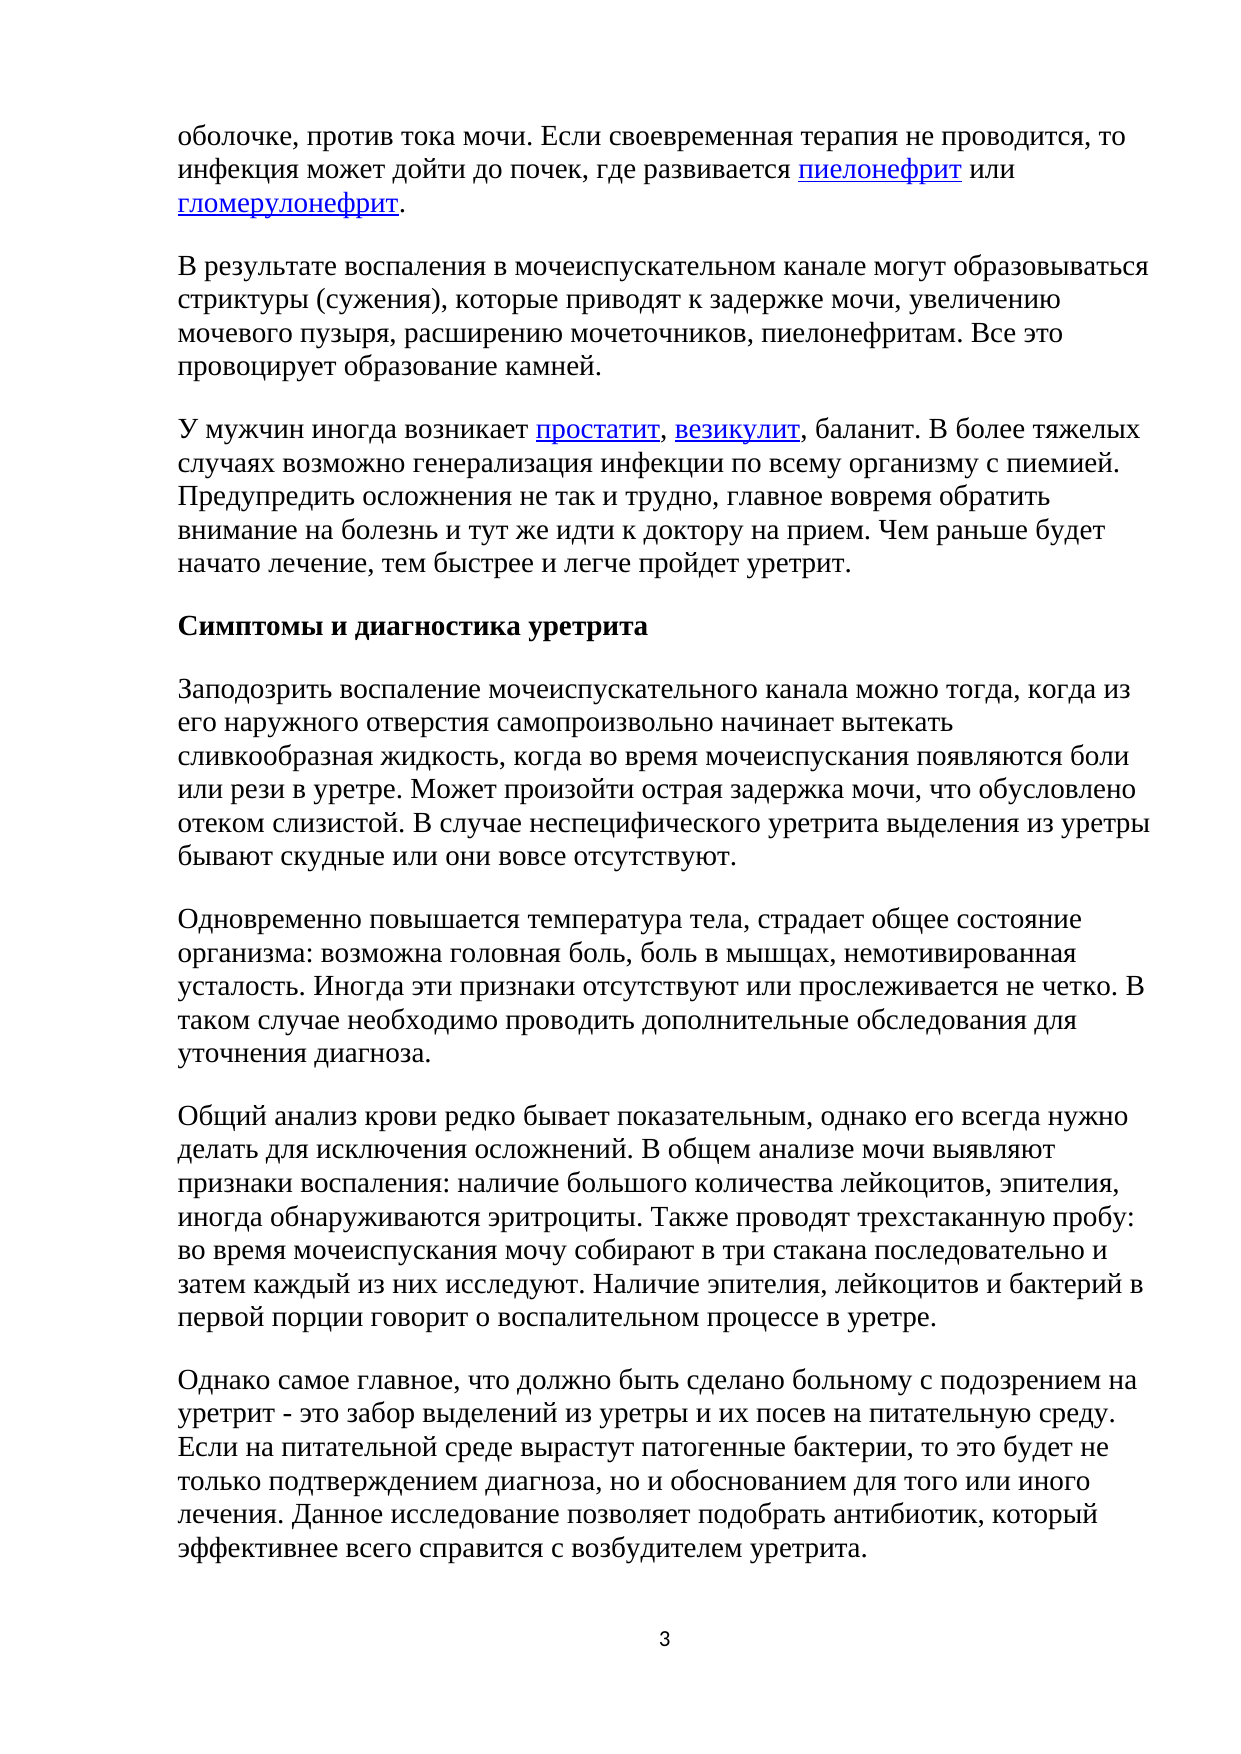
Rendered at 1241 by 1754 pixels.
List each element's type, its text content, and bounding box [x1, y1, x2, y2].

text Общий анализ крови редко бывает показательным, однако его всегда нужно делать для исключения осложнений. В общем анализе мочи выявляют признаки воспаления: наличие большого количества лейкоцитов, эпителия, иногда обнаруживаются эритроциты. Также проводят трехстаканную пробу: во время мочеиспускания мочу собирают в три стакана последовательно и затем каждый из них исследуют. Наличие эпителия, лейкоцитов и бактерий в первой порции говорит о воспалительном процессе в уретре. [177, 1098, 1152, 1333]
text Однако самое главное, что должно быть сделано больному с подозрением на уретрит - это забор выделений из уретры и их посев на питательную среду. Если на питательной среде вырастут патогенные бактерии, то это будет не только подтверждением диагноза, но и обоснованием для того или иного лечения. Данное исследование позволяет подобрать антибиотик, который эффективнее всего справится с возбудителем уретрита. [177, 1362, 1152, 1563]
text У мужчин иногда возникает простатит, везикулит, баланит. В более тяжелых случаях возможно генерализация инфекции по всему организму с пиемией. Предупредить осложнения не так и трудно, главное вовремя обратить внимание на болезнь и тут же идти к доктору на прием. Чем раньше будет начато лечение, тем быстрее и легче пройдет уретрит. [177, 411, 1152, 579]
text Заподозрить воспаление мочеиспускательного канала можно тогда, когда из его наружного отверстия самопроизвольно начинает вытекать сливкообразная жидкость, когда во время мочеиспускания появляются боли или рези в уретре. Может произойти острая задержка мочи, что обусловлено отеком слизистой. В случае неспецифического уретрита выделения из уретры бывают скудные или они вовсе отсутствуют. [177, 671, 1152, 872]
text Симптомы и диагностика уретрита [177, 608, 1152, 642]
text В результате воспаления в мочеиспускательном канале могут образовываться стриктуры (сужения), которые приводят к задержке мочи, увеличению мочевого пузыря, расширению мочеточников, пиелонефритам. Все это провоцирует образование камней. [177, 248, 1152, 382]
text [177, 118, 1152, 219]
text Одновременно повышается температура тела, страдает общее состояние организма: возможна головная боль, боль в мышцах, немотивированная усталость. Иногда эти признаки отсутствуют или прослеживается не четко. В таком случае необходимо проводить дополнительные обследования для уточнения диагноза. [177, 901, 1152, 1069]
